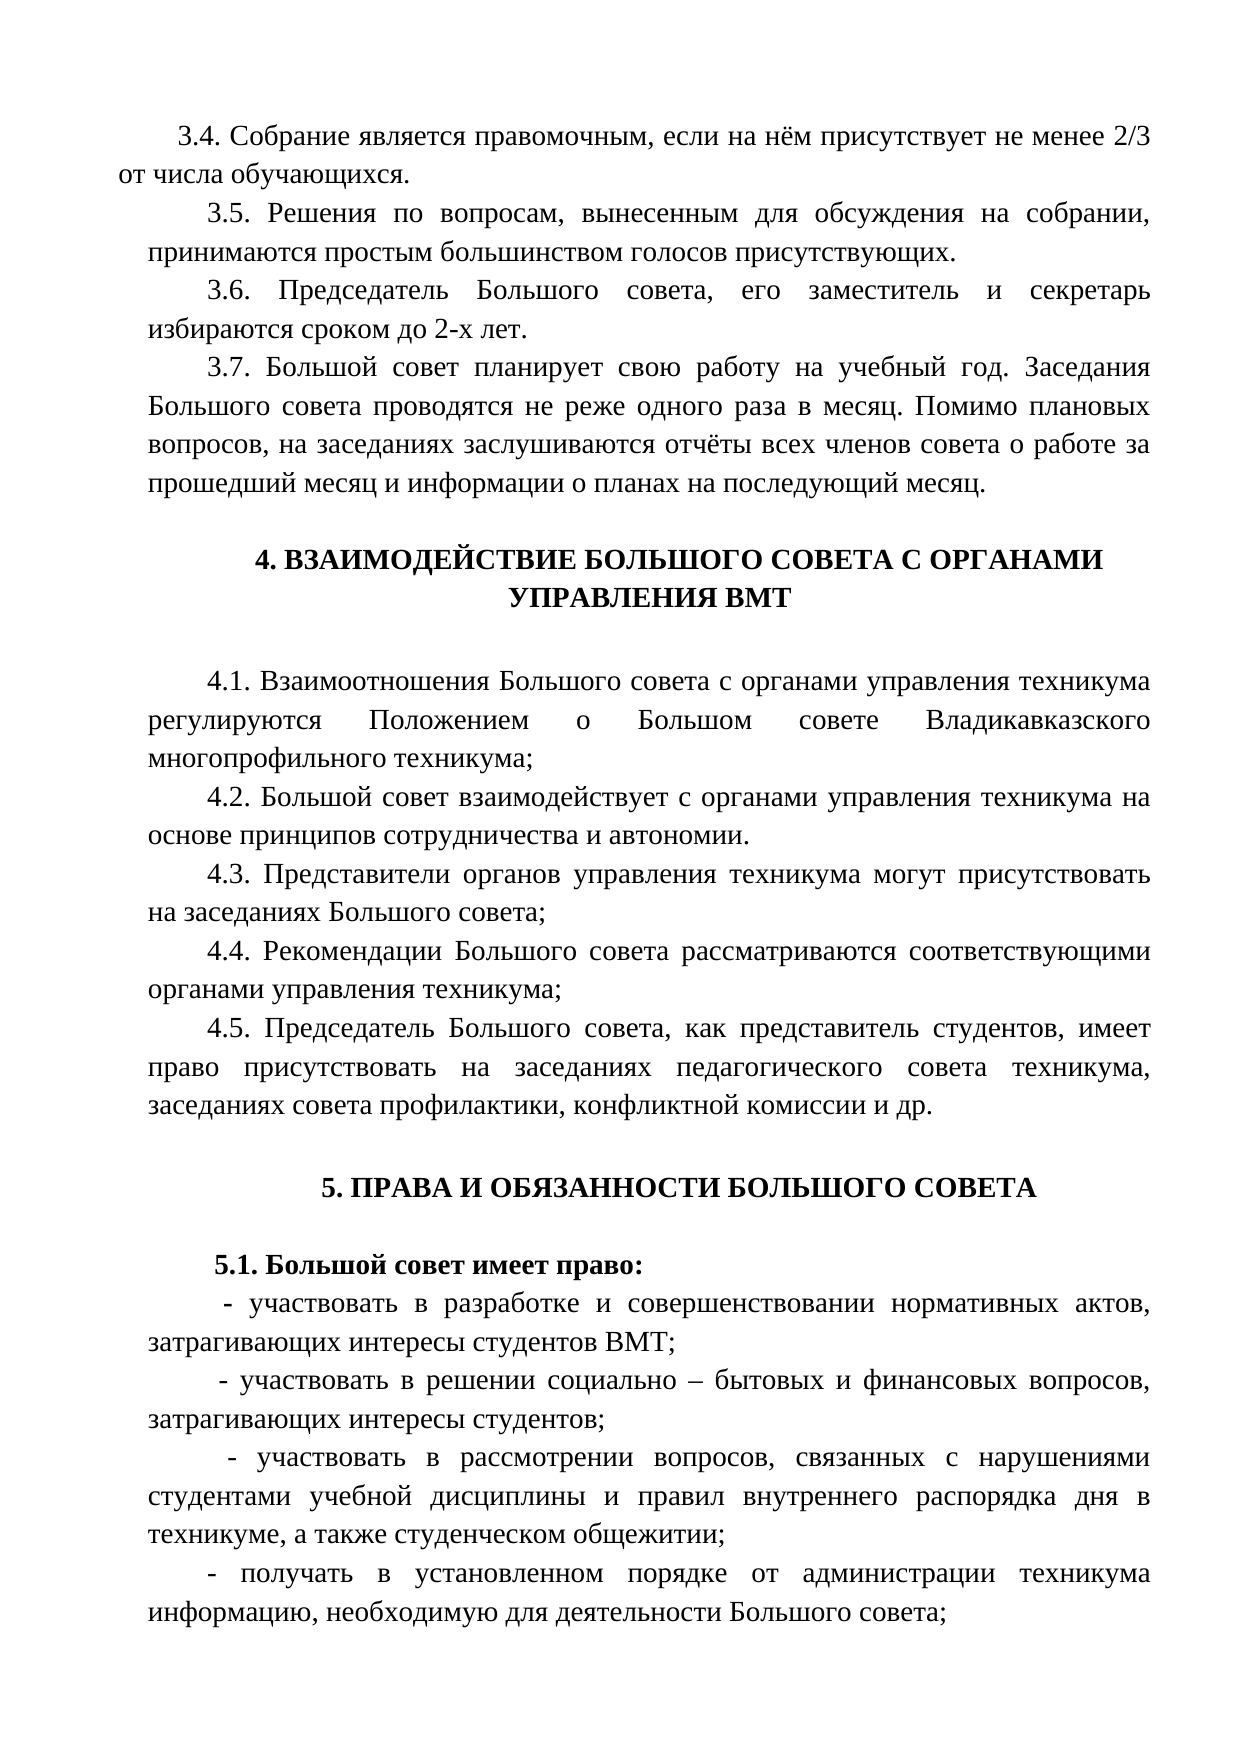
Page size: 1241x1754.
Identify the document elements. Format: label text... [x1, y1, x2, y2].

text 4. ВЗАИМОДЕЙСТВИЕ БОЛЬШОГО СОВЕТА С ОРГАНАМИ УПРАВЛЕНИЯ ВМТ [148, 542, 1152, 614]
text 4.1. Взаимоотношения Большого совета с органами управления техникума регулируются Положением о Большом совете Владикавказского многопрофильного техникума; [148, 663, 1152, 774]
text 5. ПРАВА И ОБЯЗАННОСТИ БОЛЬШОГО СОВЕТА [148, 1170, 1152, 1203]
text 4.2. Большой совет взаимодействует с органами управления техникума на основе принципов сотрудничества и автономии. [148, 779, 1152, 851]
text 4.5. Председатель Большого совета, как представитель студентов, имеет право присутствовать на заседаниях педагогического совета техникума, заседаниях совета профилактики, конфликтной комиссии и др. [148, 1010, 1152, 1121]
text 3.4. Собрание является правомочным, если на нём присутствует не менее 2/3 от числа обучающихся. [118, 118, 1152, 190]
text 4.4. Рекомендации Большого совета рассматриваются соответствующими органами управления техникума; [148, 933, 1152, 1005]
text 3.6. Председатель Большого совета, его заместитель и секретарь избираются сроком до 2-х лет. [148, 272, 1152, 344]
text 5.1. Большой совет имеет право: [148, 1247, 1152, 1280]
text - участвовать в решении социально – бытовых и финансовых вопросов, затрагивающих интересы студентов; [148, 1362, 1152, 1434]
text 3.5. Решения по вопросам, вынесенным для обсуждения на собрании, принимаются простым большинством голосов присутствующих. [148, 195, 1152, 267]
text - получать в установленном порядке от администрации техникума информацию, необходимую для деятельности Большого совета; [148, 1555, 1152, 1627]
text - участвовать в рассмотрении вопросов, связанных с нарушениями студентами учебной дисциплины и правил внутреннего распорядка дня в техникуме, а также студенческом общежитии; [148, 1439, 1152, 1550]
text - участвовать в разработке и совершенствовании нормативных актов, затрагивающих интересы студентов ВМТ; [148, 1285, 1152, 1357]
text 4.3. Представители органов управления техникума могут присутствовать на заседаниях Большого совета; [148, 856, 1152, 928]
text 3.7. Большой совет планирует свою работу на учебный год. Заседания Большого совета проводятся не реже одного раза в месяц. Помимо плановых вопросов, на заседаниях заслушиваются отчёты всех членов совета о работе за прошедший месяц и информации о планах на последующий месяц. [148, 349, 1152, 498]
